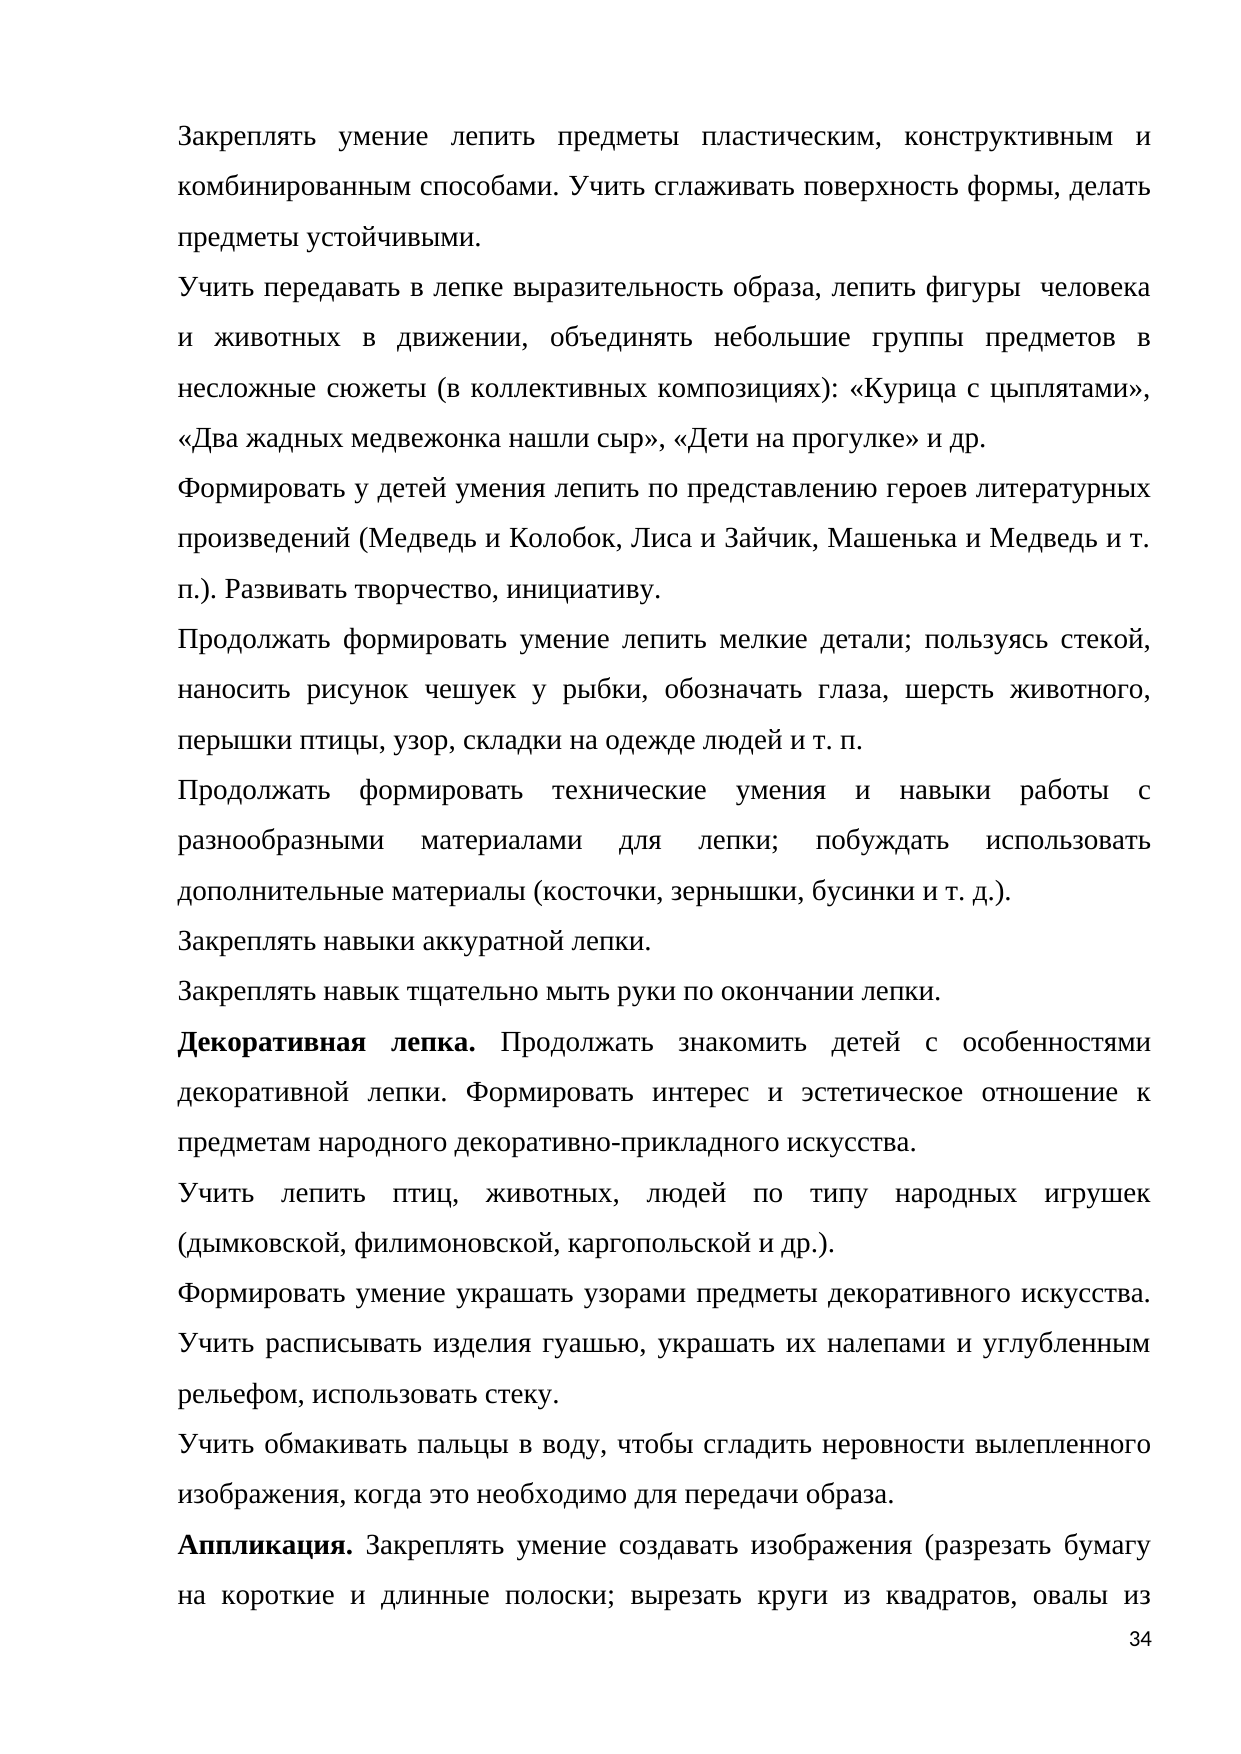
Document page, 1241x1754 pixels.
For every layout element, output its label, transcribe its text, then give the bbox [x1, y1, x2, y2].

text Учить лепить птиц, животных, людей по типу народных игрушек (дымковской, филимоновской, каргопольской и др.). [177, 1175, 1152, 1258]
text Закреплять умение лепить предметы пластическим, конструктивным и комбинированным способами. Учить сглаживать поверхность формы, делать предметы устойчивыми. [177, 118, 1152, 252]
text Декоративная лепка. Продолжать знакомить детей с особенностями декоративной лепки. Формировать интерес и эстетическое отношение к предметам народного декоративно-прикладного искусства. [177, 1024, 1152, 1158]
text Продолжать формировать умение лепить мелкие детали; пользуясь стекой, наносить рисунок чешуек у рыбки, обозначать глаза, шерсть животного, перышки птицы, узор, складки на одежде людей и т. п. [177, 621, 1152, 755]
text Учить передавать в лепке выразительность образа, лепить фигуры человека и животных в движении, объединять небольшие группы предметов в несложные сюжеты (в коллективных композициях): «Курица с цыплятами», «Два жадных медвежонка нашли сыр», «Дети на прогулке» и др. [177, 269, 1152, 453]
text Закреплять навыки аккуратной лепки. [177, 923, 1152, 957]
text Формировать у детей умения лепить по представлению героев литературных произведений (Медведь и Колобок, Лиса и Зайчик, Машенька и Медведь и т. п.). Развивать творчество, инициативу. [177, 470, 1152, 604]
text Учить обмакивать пальцы в воду, чтобы сгладить неровности вылепленного изображения, когда это необходимо для передачи образа. [177, 1426, 1152, 1510]
text Закреплять навык тщательно мыть руки по окончании лепки. [177, 973, 1152, 1007]
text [177, 1527, 1152, 1611]
text Продолжать формировать технические умения и навыки работы с разнообразными материалами для лепки; побуждать использовать дополнительные материалы (косточки, зернышки, бусинки и т. д.). [177, 772, 1152, 906]
text Формировать умение украшать узорами предметы декоративного искусства. Учить расписывать изделия гуашью, украшать их налепами и углубленным рельефом, использовать стеку. [177, 1275, 1152, 1409]
